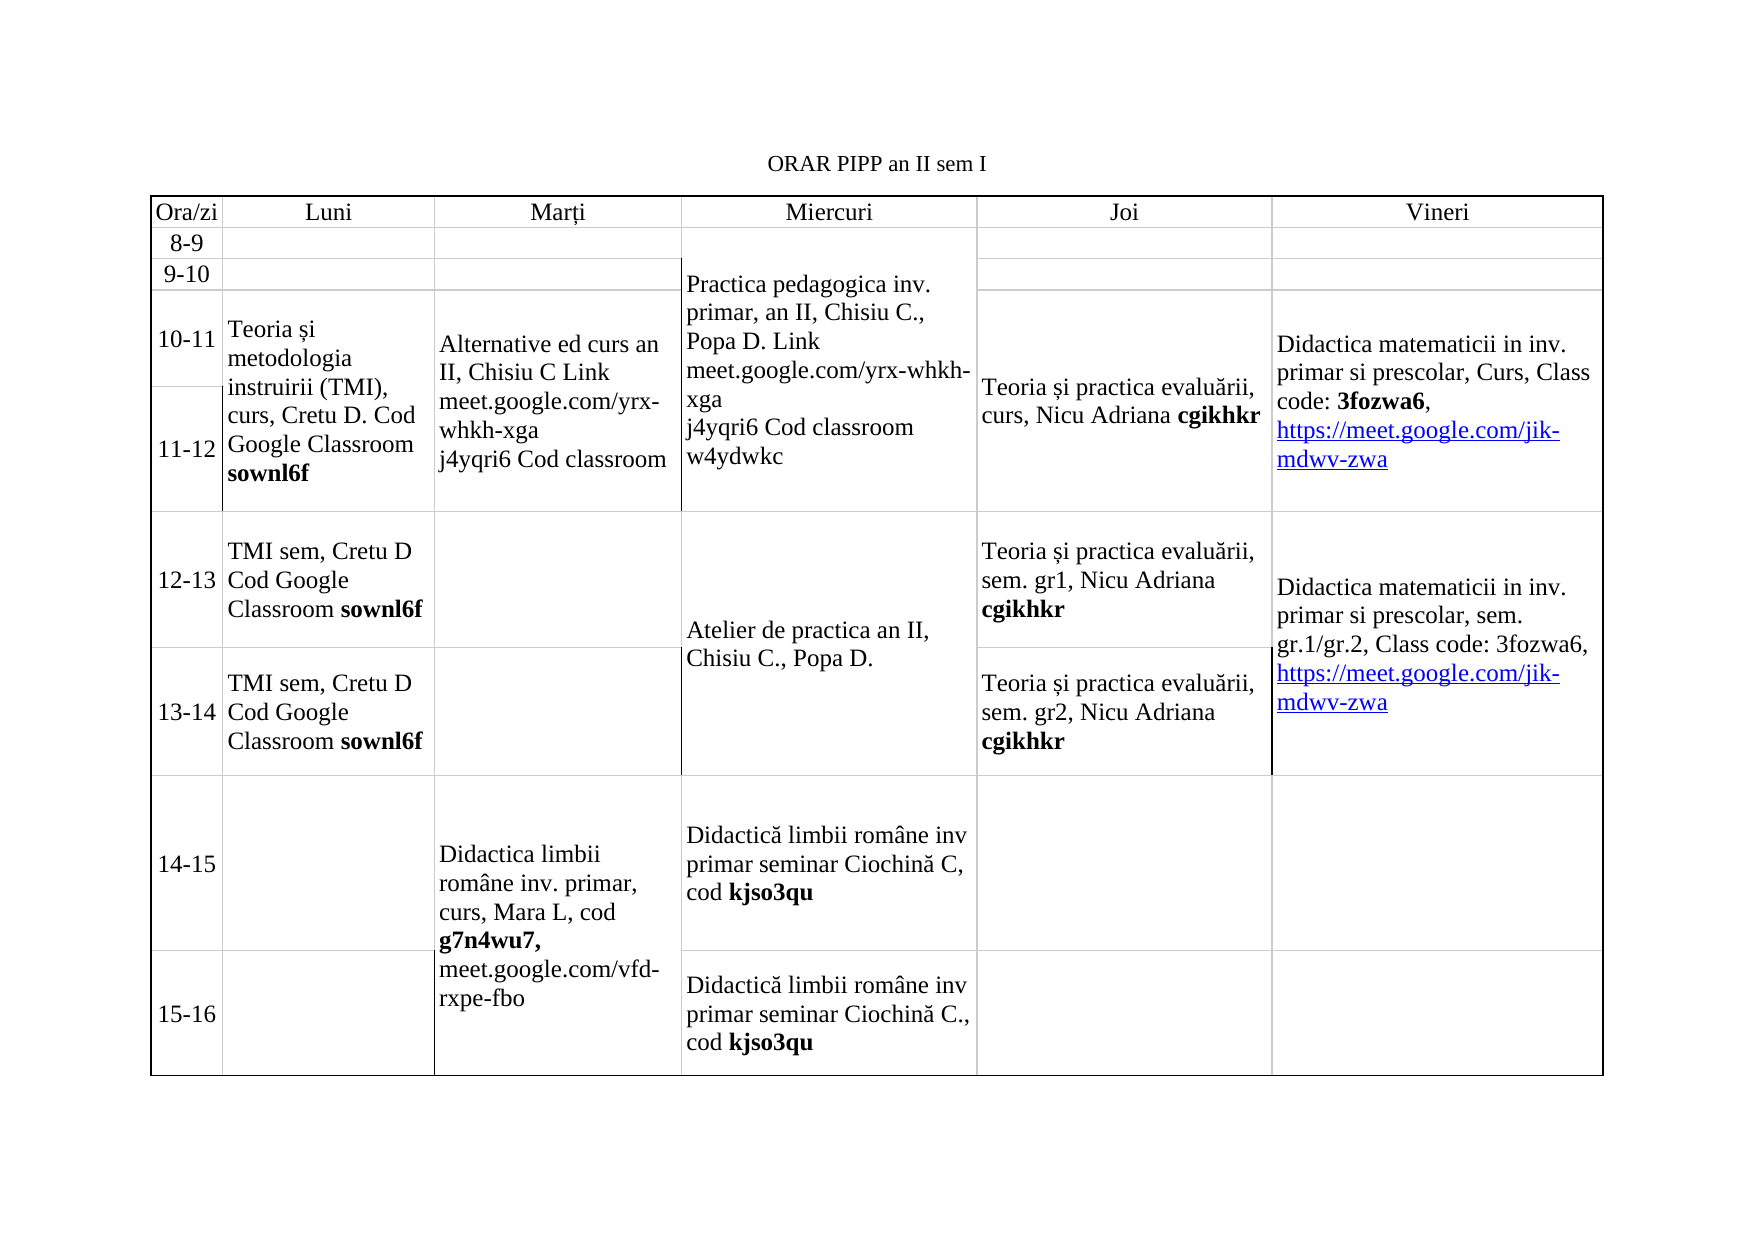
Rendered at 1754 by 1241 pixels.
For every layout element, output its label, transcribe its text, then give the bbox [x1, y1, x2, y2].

table_cell Teoria și practica evaluării, sem. gr2, Nicu Adriana cgikhkr [978, 648, 1271, 775]
table_header Joi [978, 197, 1271, 226]
table_cell [978, 259, 1271, 289]
table_cell 13-14 [152, 648, 222, 775]
table_cell [223, 259, 434, 289]
table_cell [978, 776, 1271, 950]
table_cell [223, 776, 434, 950]
table_cell Alternative ed curs an II, Chisiu C Link meet.google.com/yrx-whkh-xga j4yqri6 Cod classroom [435, 291, 681, 511]
table_header Ora/zi [152, 197, 222, 226]
table_cell Didactică limbii române inv primar seminar Ciochină C, cod kjso3qu [682, 776, 976, 950]
table_cell Didactica matematicii in inv. primar si prescolar, Curs, Class code: 3fozwa6, https://meet.google.com/jik-mdwv-zwa [1273, 291, 1602, 511]
table_cell [1273, 951, 1602, 1075]
table_cell [435, 259, 681, 289]
table_cell Didactică limbii române inv primar seminar Ciochină C., cod kjso3qu [682, 951, 976, 1075]
table_cell Atelier de practica an II, Chisiu C., Popa D. [682, 512, 976, 775]
table_cell 11-12 [152, 387, 222, 511]
table_cell 15-16 [152, 951, 222, 1075]
table_cell [978, 228, 1271, 258]
table_cell [1273, 776, 1602, 950]
table_header Vineri [1273, 197, 1602, 226]
table_cell [435, 648, 681, 775]
table_cell Practica pedagogica inv. primar, an II, Chisiu C., Popa D. Link meet.google.com/yrx-whkh-xga j4yqri6 Cod classroom w4ydwkc [682, 228, 976, 511]
table_cell 12-13 [152, 512, 222, 647]
table_cell Teoria și practica evaluării, curs, Nicu Adriana cgikhkr [978, 291, 1271, 511]
table_cell 9-10 [152, 259, 222, 289]
table_cell 10-11 [152, 291, 222, 386]
table_cell TMI sem, Cretu D Cod Google Classroom sownl6f [223, 512, 434, 647]
table_cell [435, 228, 681, 258]
table_cell Didactica matematicii in inv. primar si prescolar, sem. gr.1/gr.2, Class code: 3fozwa6, https://meet.google.com/jik-mdwv-zwa [1273, 512, 1602, 775]
table_cell Teoria și practica evaluării, sem. gr1, Nicu Adriana cgikhkr [978, 512, 1271, 647]
table_cell [1273, 228, 1602, 258]
table_header Miercuri [682, 197, 976, 226]
table_cell [1273, 259, 1602, 289]
table_cell 8-9 [152, 228, 222, 258]
text ORAR PIPP an II sem I [150, 150, 1604, 176]
table_cell [978, 951, 1271, 1075]
table_cell Didactica limbii române inv. primar, curs, Mara L, cod g7n4wu7, meet.google.com/vfd-rxpe-fbo [435, 776, 681, 1075]
table_cell Teoria și metodologia instruirii (TMI), curs, Cretu D. Cod Google Classroom sownl6f [223, 291, 434, 511]
table_header Marți [435, 197, 681, 226]
table_header Luni [223, 197, 434, 226]
table_cell TMI sem, Cretu D Cod Google Classroom sownl6f [223, 648, 434, 775]
table_cell [223, 951, 434, 1075]
table_cell [223, 228, 434, 258]
table_cell [435, 512, 681, 647]
table_cell 14-15 [152, 776, 222, 950]
